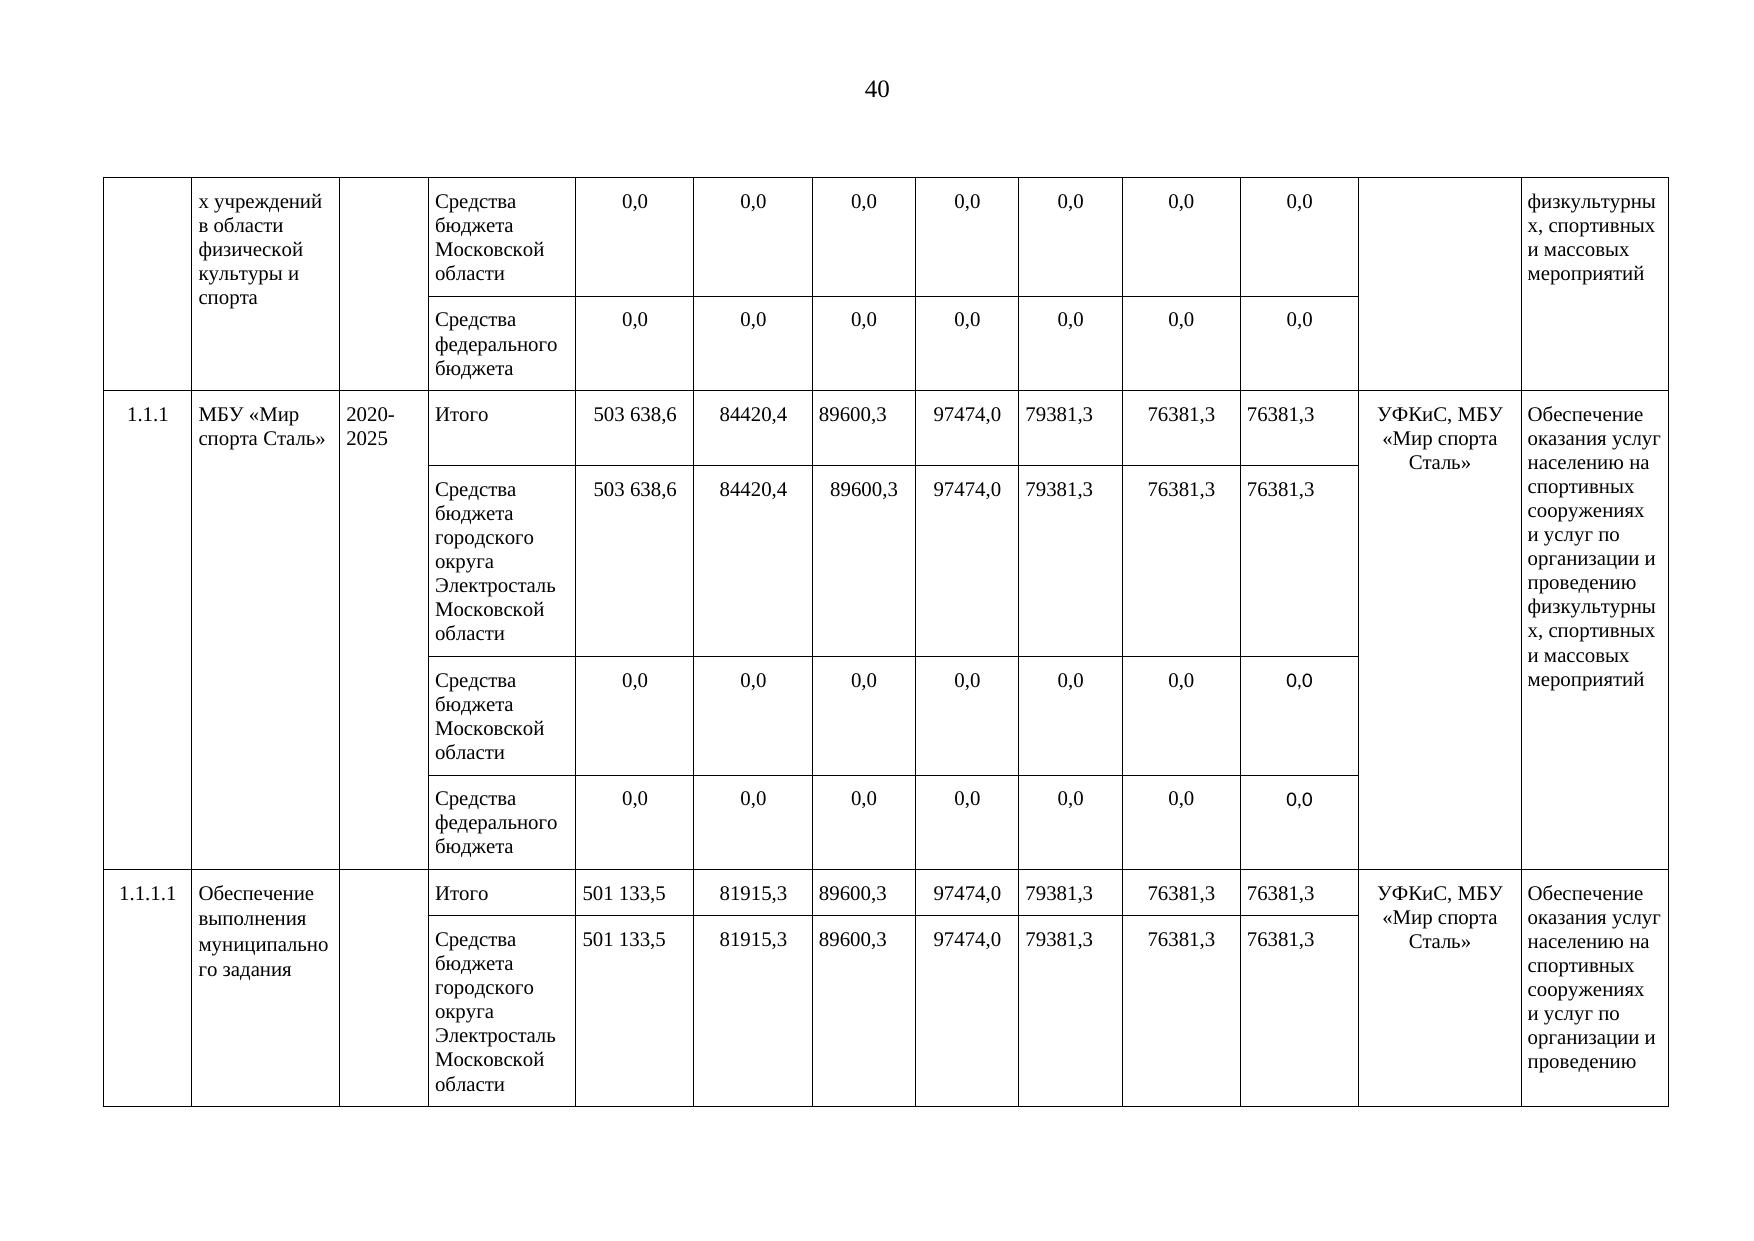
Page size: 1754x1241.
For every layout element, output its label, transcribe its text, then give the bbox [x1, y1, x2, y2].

table_cell 501 133,5 [576, 916, 693, 1106]
table_cell 84420,4 [694, 391, 812, 465]
table_cell 1.1.1.1 [104, 870, 191, 1106]
table_cell 81915,3 [694, 916, 812, 1106]
table_cell 97474,0 [916, 391, 1018, 465]
table_cell 76381,3 [1241, 466, 1358, 656]
table_cell 0,0 [694, 297, 812, 390]
table_cell 503 638,6 [576, 391, 693, 465]
table_cell Средства бюджета Московской области [429, 178, 575, 296]
table_cell Средства федерального бюджета [429, 297, 575, 390]
table_cell 0,0 [576, 178, 693, 296]
table_cell 76381,3 [1241, 391, 1358, 465]
table_cell 89600,3 [813, 391, 915, 465]
table_cell [340, 870, 428, 1106]
table_cell 76381,3 [1123, 391, 1240, 465]
table_cell Средства федерального бюджета [429, 776, 575, 869]
table_cell 97474,0 [916, 916, 1018, 1106]
table_cell 0,0 [694, 657, 812, 774]
table_cell 0,0 [916, 776, 1018, 869]
table_cell 0,0 [1241, 776, 1358, 869]
table_cell 76381,3 [1241, 916, 1358, 1106]
table_cell 76381,3 [1123, 916, 1240, 1106]
table_cell 0,0 [1123, 776, 1240, 869]
table_cell 0,0 [1123, 297, 1240, 390]
table_cell 0,0 [813, 178, 915, 296]
table_cell УФКиС, МБУ «Мир спорта Сталь» [1359, 870, 1521, 1106]
table_cell 79381,3 [1019, 870, 1122, 915]
table_cell МБУ «Мир спорта Сталь» [192, 391, 339, 869]
table_cell 0,0 [1019, 776, 1122, 869]
table_cell 79381,3 [1019, 391, 1122, 465]
table_cell 76381,3 [1123, 870, 1240, 915]
table_cell Итого [429, 870, 575, 915]
table_cell Средства бюджета городского округа Электросталь Московской области [429, 916, 575, 1106]
table_cell 0,0 [1019, 657, 1122, 774]
table_cell 79381,3 [1019, 466, 1122, 656]
table_cell 79381,3 [1019, 916, 1122, 1106]
table_cell 0,0 [916, 178, 1018, 296]
table_cell 0,0 [576, 657, 693, 774]
table_cell Средства бюджета Московской области [429, 657, 575, 774]
table_cell 503 638,6 [576, 466, 693, 656]
table_cell Средства бюджета городского округа Электросталь Московской области [429, 466, 575, 656]
table_cell Обеспечение выполнения муниципального задания [192, 870, 339, 1106]
table_cell 0,0 [916, 297, 1018, 390]
table_cell 76381,3 [1123, 466, 1240, 656]
table_cell 97474,0 [916, 870, 1018, 915]
table_cell 0,0 [1019, 178, 1122, 296]
table_cell Итого [429, 391, 575, 465]
table_cell Обеспечение оказания услуг населению на спортивных сооружениях и услуг по организации и проведению физкультурных, спортивных и массовых мероприятий [1522, 870, 1668, 1106]
table_cell 97474,0 [916, 466, 1018, 656]
table_cell 0,0 [813, 297, 915, 390]
table_cell 0,0 [916, 657, 1018, 774]
table_cell 81915,3 [694, 870, 812, 915]
table_cell 2020-2025 [340, 391, 428, 869]
table_cell 1.1.1 [104, 391, 191, 869]
table_cell 89600,3 [813, 466, 915, 656]
table_cell 501 133,5 [576, 870, 693, 915]
table_cell 0,0 [1019, 297, 1122, 390]
table_cell 0,0 [694, 776, 812, 869]
table_cell 0,0 [576, 776, 693, 869]
table_cell 0,0 [813, 657, 915, 774]
table_cell 0,0 [694, 178, 812, 296]
table_cell 0,0 [1241, 297, 1358, 390]
table_cell 0,0 [1123, 178, 1240, 296]
table_cell УФКиС, МБУ «Мир спорта Сталь» [1359, 391, 1521, 869]
table_cell 89600,3 [813, 916, 915, 1106]
table_cell 0,0 [576, 297, 693, 390]
table_cell 0,0 [813, 776, 915, 869]
table_cell 0,0 [1123, 657, 1240, 774]
table_cell 84420,4 [694, 466, 812, 656]
table_cell 0,0 [1241, 657, 1358, 774]
table_cell Обеспечение оказания услуг населению на спортивных сооружениях и услуг по организации и проведению физкультурных, спортивных и массовых мероприятий [1522, 391, 1668, 869]
table_cell 89600,3 [813, 870, 915, 915]
table_cell 0,0 [1241, 178, 1358, 296]
table_cell 76381,3 [1241, 870, 1358, 915]
